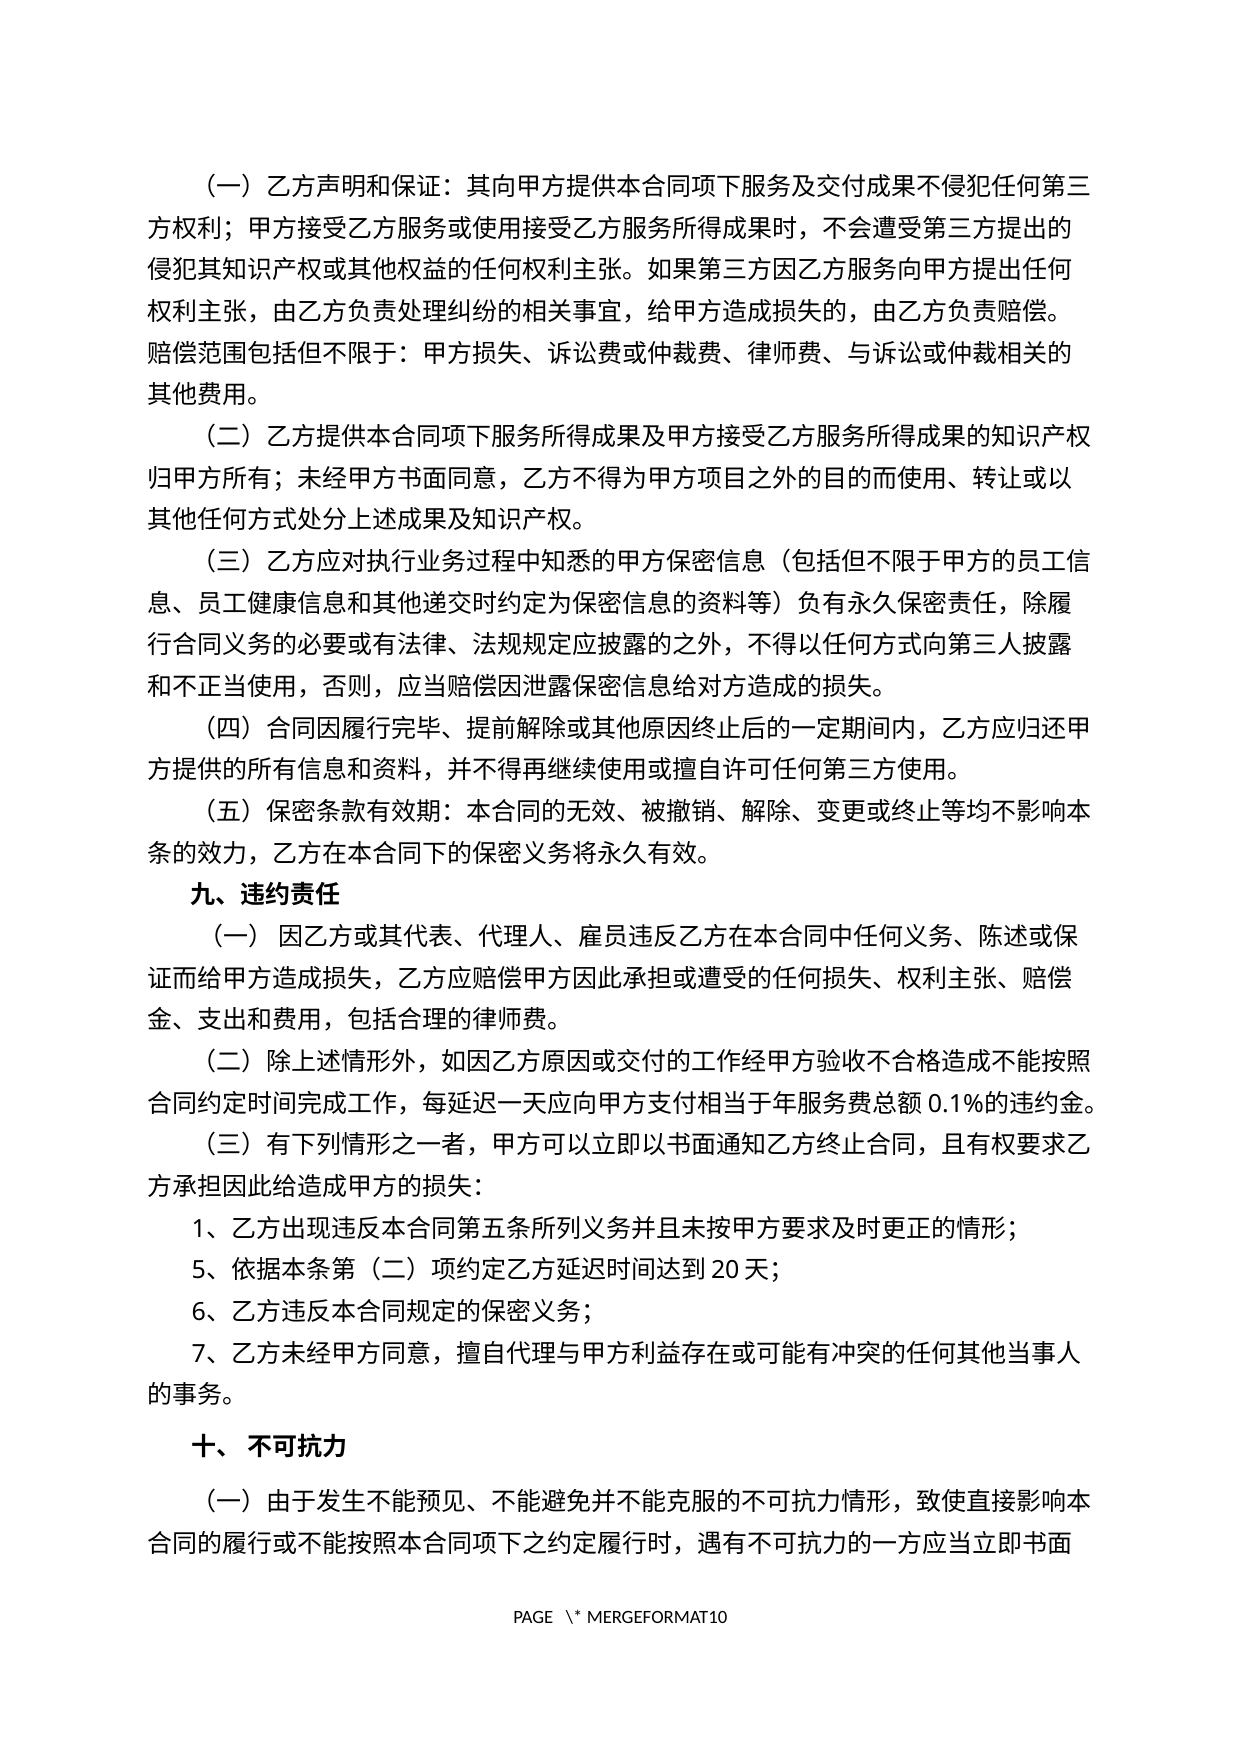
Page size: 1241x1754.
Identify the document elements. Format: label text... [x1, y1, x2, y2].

text （二）除上述情形外，如因乙方原因或交付的工作经甲方验收不合格造成不能按照合同约定时间完成工作，每延迟一天应向甲方支付相当于年服务费总额0.1%的违约金。 [148, 1037, 1093, 1120]
text （二）乙方提供本合同项下服务所得成果及甲方接受乙方服务所得成果的知识产权归甲方所有；未经甲方书面同意，乙方不得为甲方项目之外的目的而使用、转让或以其他任何方式处分上述成果及知识产权。 [148, 412, 1093, 537]
text 十、 不可抗力 [191, 1412, 1093, 1477]
text （一）乙方声明和保证：其向甲方提供本合同项下服务及交付成果不侵犯任何第三方权利；甲方接受乙方服务或使用接受乙方服务所得成果时，不会遭受第三方提出的侵犯其知识产权或其他权益的任何权利主张。如果第三方因乙方服务向甲方提出任何权利主张，由乙方负责处理纠纷的相关事宜，给甲方造成损失的，由乙方负责赔偿。赔偿范围包括但不限于：甲方损失、诉讼费或仲裁费、律师费、与诉讼或仲裁相关的其他费用。 [148, 162, 1093, 412]
text 九、违约责任 [148, 870, 1093, 912]
text （五）保密条款有效期：本合同的无效、被撤销、解除、变更或终止等均不影响本条的效力，乙方在本合同下的保密义务将永久有效。 [148, 787, 1093, 870]
text （四）合同因履行完毕、提前解除或其他原因终止后的一定期间内，乙方应归还甲方提供的所有信息和资料，并不得再继续使用或擅自许可任何第三方使用。 [148, 704, 1093, 787]
text （三）有下列情形之一者，甲方可以立即以书面通知乙方终止合同，且有权要求乙方承担因此给造成甲方的损失： [148, 1120, 1093, 1204]
text 6、乙方违反本合同规定的保密义务； [148, 1287, 1093, 1329]
text 5、依据本条第（二）项约定乙方延迟时间达到20天； [148, 1245, 1093, 1287]
text （三）乙方应对执行业务过程中知悉的甲方保密信息（包括但不限于甲方的员工信息、员工健康信息和其他递交时约定为保密信息的资料等）负有永久保密责任，除履行合同义务的必要或有法律、法规规定应披露的之外，不得以任何方式向第三人披露和不正当使用，否则，应当赔偿因泄露保密信息给对方造成的损失。 [148, 537, 1093, 704]
text （一） 因乙方或其代表、代理人、雇员违反乙方在本合同中任何义务、陈述或保证而给甲方造成损失，乙方应赔偿甲方因此承担或遭受的任何损失、权利主张、赔偿金、支出和费用，包括合理的律师费。 [148, 912, 1093, 1037]
text 1、乙方出现违反本合同第五条所列义务并且未按甲方要求及时更正的情形； [148, 1204, 1093, 1245]
text 7、乙方未经甲方同意，擅自代理与甲方利益存在或可能有冲突的任何其他当事人的事务。 [148, 1329, 1093, 1412]
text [148, 1477, 1093, 1560]
